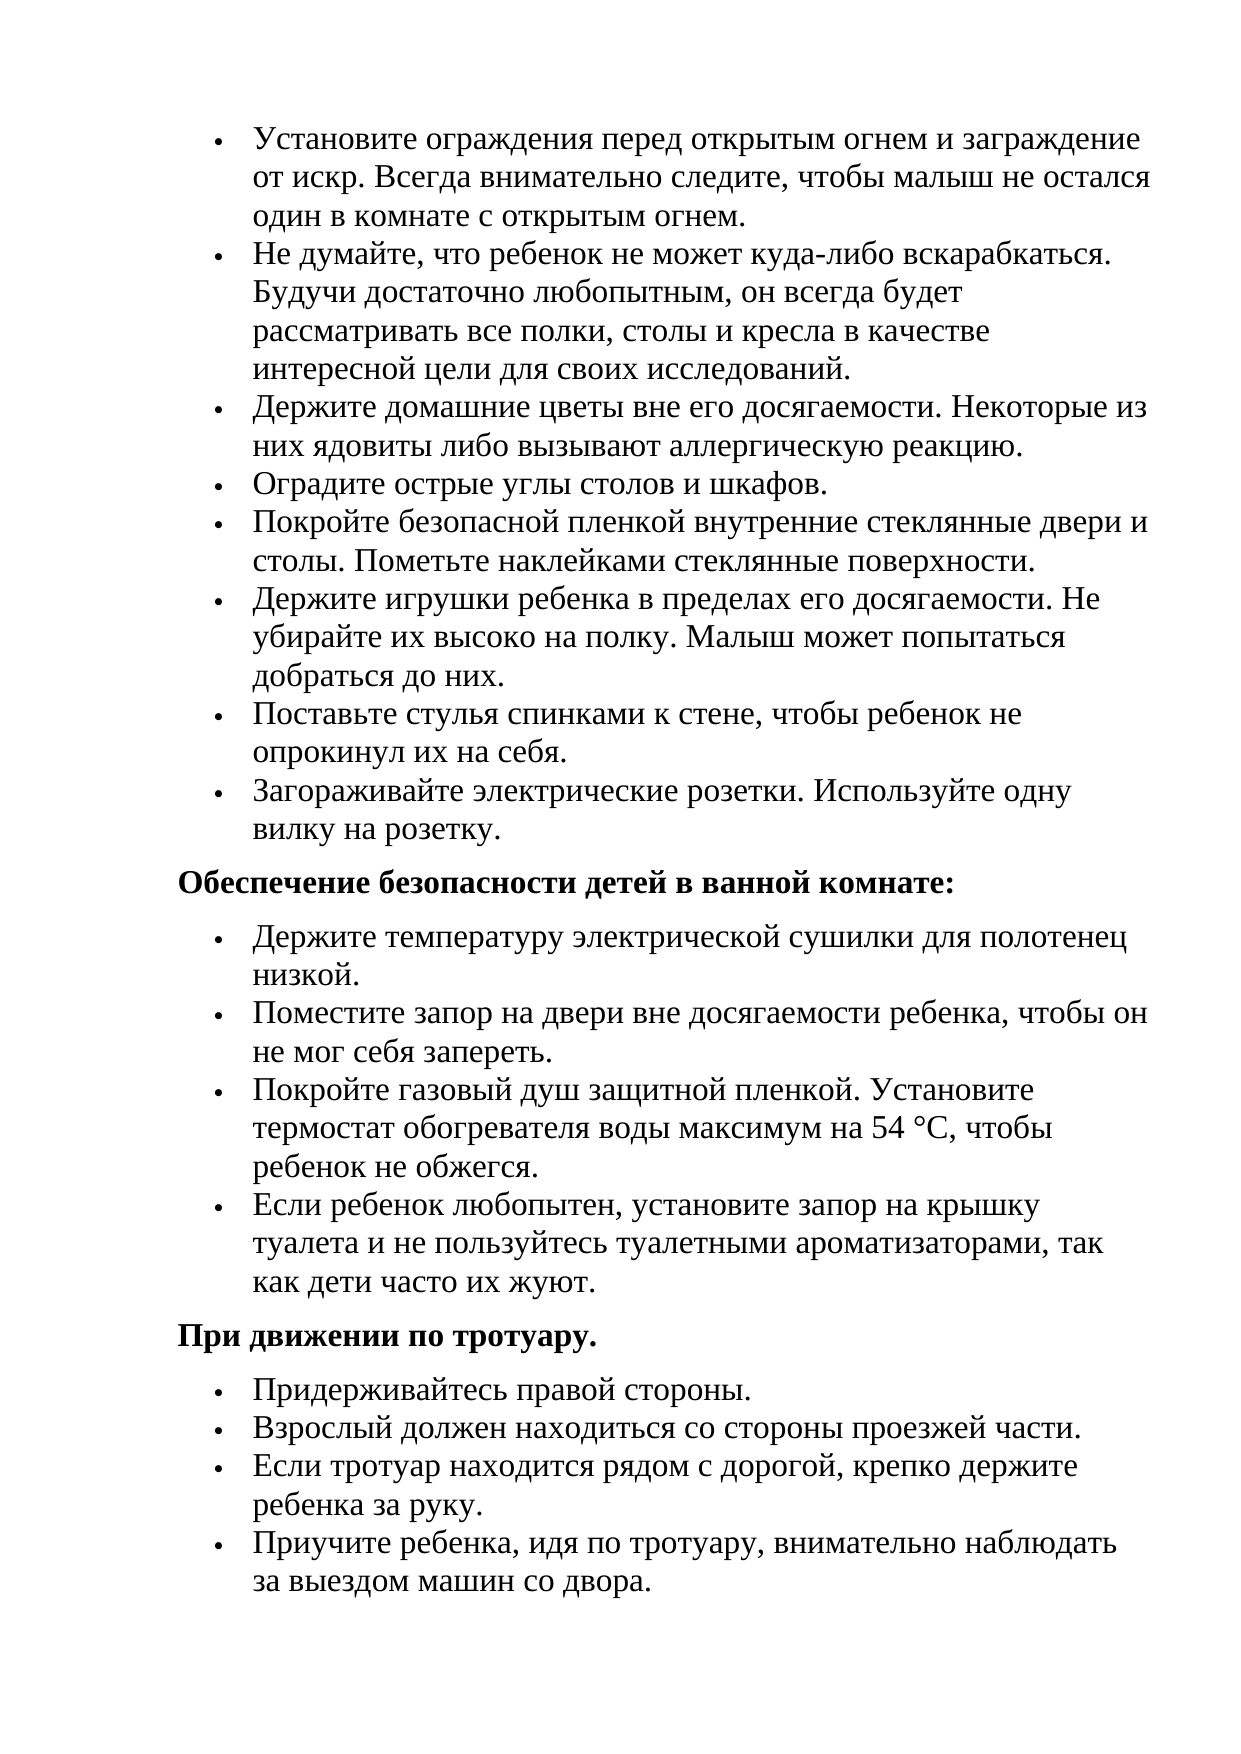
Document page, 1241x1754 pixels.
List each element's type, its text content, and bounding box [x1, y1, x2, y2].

list Загораживайте электрические розетки. Используйте одну вилку на розетку. [215, 770, 1152, 846]
list Если ребенок любопытен, установите запор на крышку туалета и не пользуйтесь туалетными ароматизаторами, так как дети часто их жуют. [215, 1184, 1152, 1299]
list Если тротуар находится рядом с дорогой, крепко держите ребенка за руку. [215, 1446, 1152, 1522]
list Придерживайтесь правой стороны. [215, 1369, 1152, 1407]
list Поставьте стулья спинками к стене, чтобы ребенок не опрокинул их на себя. [215, 693, 1152, 770]
list Держите домашние цветы вне его досягаемости. Некоторые из них ядовиты либо вызывают аллергическую реакцию. [215, 386, 1152, 463]
list Приучите ребенка, идя по тротуару, внимательно наблюдать за выездом машин со двора. [215, 1522, 1152, 1599]
list Взрослый должен находиться со стороны проезжей части. [215, 1407, 1152, 1446]
list Покройте безопасной пленкой внутренние стеклянные двери и столы. Пометьте наклейками стеклянные поверхности. [215, 501, 1152, 578]
list Поместите запор на двери вне досягаемости ребенка, чтобы он не мог себя запереть. [215, 993, 1152, 1069]
text Обеспечение безопасности детей в ванной комнате: [177, 862, 1152, 900]
list Покройте газовый душ защитной пленкой. Установите термостат обогревателя воды максимум на 54 °С, чтобы ребенок не обжегся. [215, 1069, 1152, 1184]
list Оградите острые углы столов и шкафов. [215, 463, 1152, 501]
list Не думайте, что ребенок не может куда-либо вскарабкаться. Будучи достаточно любопытным, он всегда будет рассматривать все полки, столы и кресла в качестве интересной цели для своих исследований. [215, 233, 1152, 386]
list Держите игрушки ребенка в пределах его досягаемости. Не убирайте их высоко на полку. Малыш может попытаться добраться до них. [215, 578, 1152, 693]
text При движении по тротуару. [177, 1315, 1152, 1353]
list Держите температуру электрической сушилки для полотенец низкой. [215, 916, 1152, 993]
list Установите ограждения перед открытым огнем и заграждение от искр. Всегда внимательно следите, чтобы малыш не остался один в комнате с открытым огнем. [215, 118, 1152, 233]
